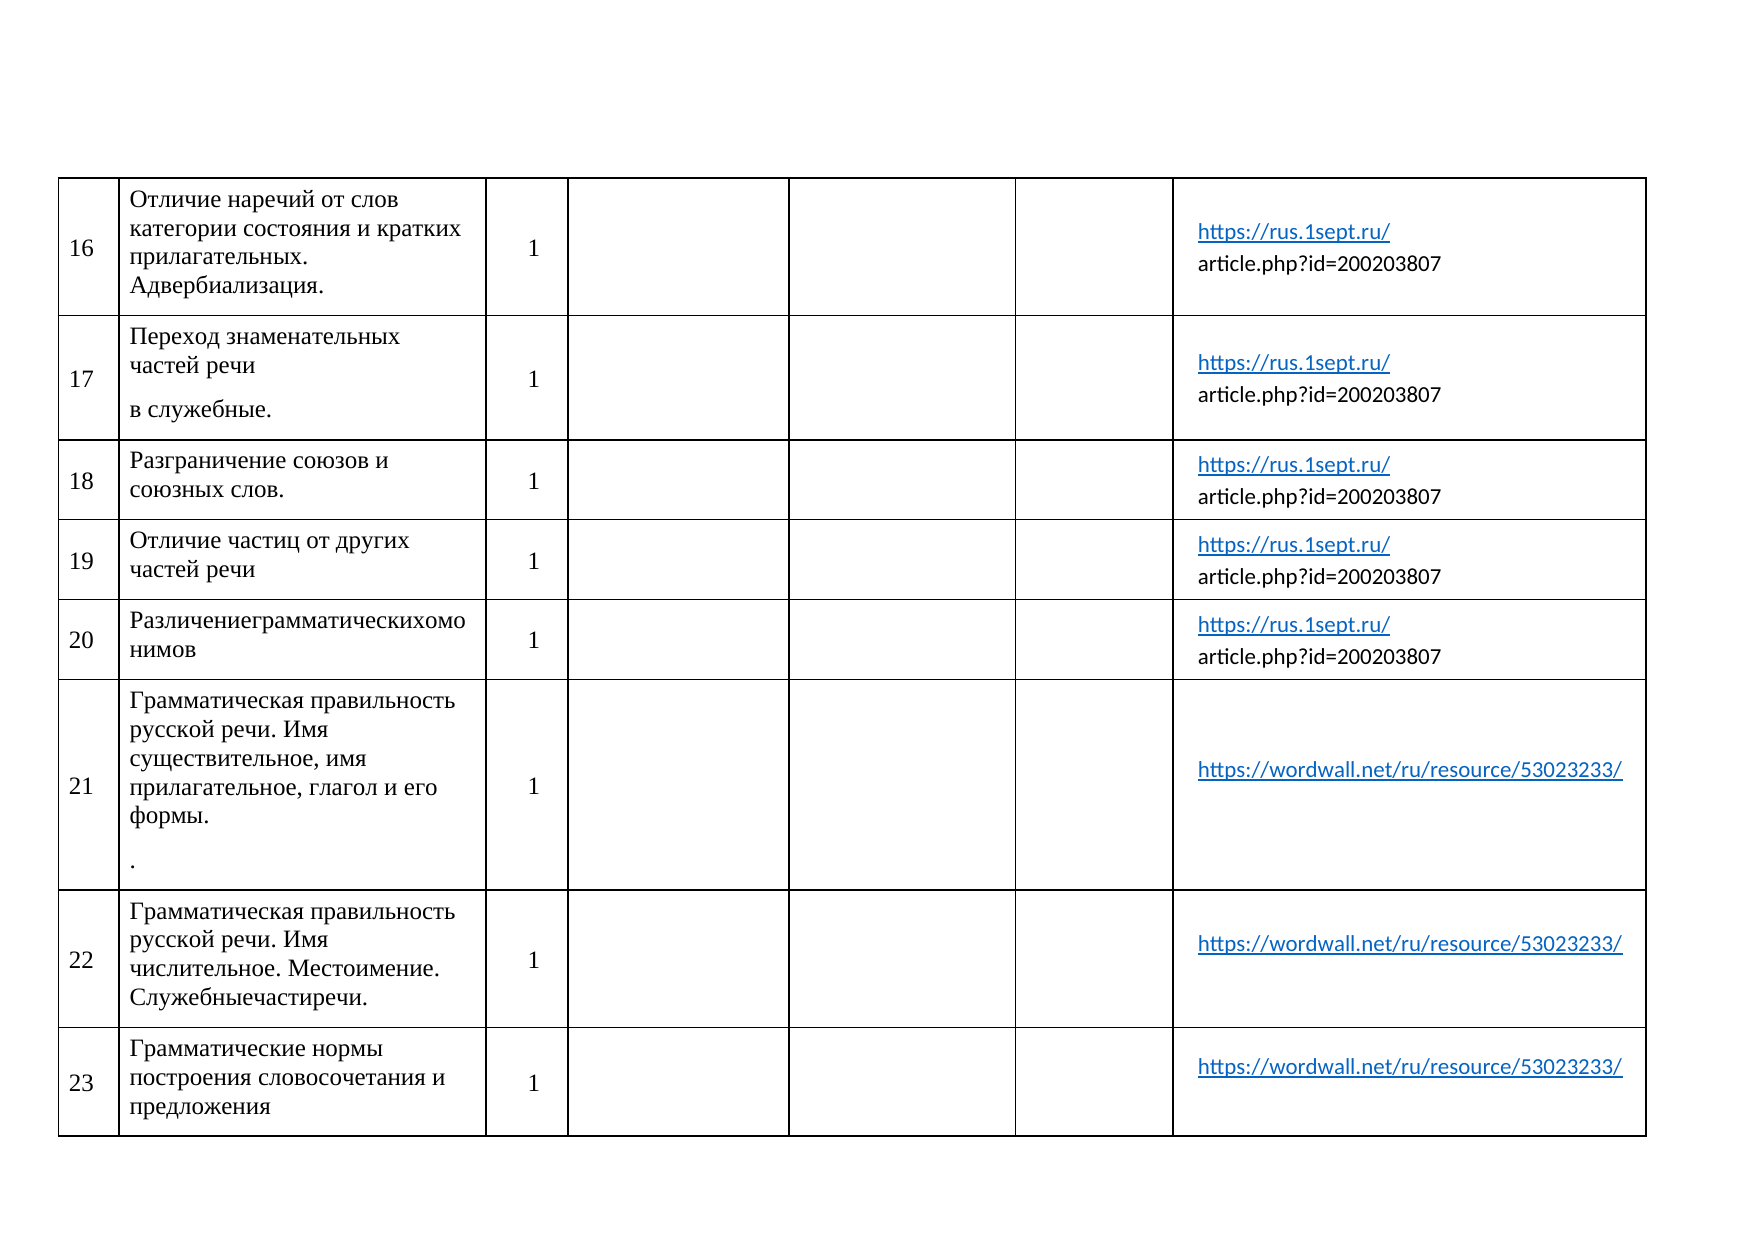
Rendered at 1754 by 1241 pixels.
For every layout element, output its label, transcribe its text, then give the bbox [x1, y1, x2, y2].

table_cell [1016, 316, 1172, 439]
table_cell https://rus.1sept.ru/ article.php?id=200203807 [1174, 441, 1645, 519]
table_cell 1 [487, 600, 567, 678]
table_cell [1174, 179, 1645, 314]
table_cell [1016, 680, 1172, 889]
table_cell https://wordwall.net/ru/resource/53023233/ [1174, 680, 1645, 889]
table_cell [569, 520, 788, 599]
table_cell https://rus.1sept.ru/ article.php?id=200203807 [1174, 520, 1645, 599]
table_cell [569, 1028, 788, 1135]
table_cell [1016, 179, 1172, 314]
table_cell [1016, 600, 1172, 678]
table_cell [1016, 441, 1172, 519]
table_cell 22 [59, 891, 118, 1026]
table_cell [790, 441, 1015, 519]
table_cell 23 [59, 1028, 118, 1135]
table_cell [790, 179, 1015, 314]
table_cell [790, 316, 1015, 439]
table_cell [1016, 891, 1172, 1026]
table_cell 1 [487, 179, 567, 314]
table_cell Переход знаменательных частей речи в служебные. [120, 316, 485, 439]
table_cell 1 [487, 891, 567, 1026]
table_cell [1174, 316, 1645, 439]
table_cell [790, 600, 1015, 678]
table_cell [790, 680, 1015, 889]
table_cell 16 [59, 179, 118, 314]
table_cell [569, 600, 788, 678]
table_cell 18 [59, 441, 118, 519]
table_cell [790, 520, 1015, 599]
table_cell [569, 891, 788, 1026]
table_cell 19 [59, 520, 118, 599]
table_cell 1 [487, 680, 567, 889]
table_cell https://rus.1sept.ru/ article.php?id=200203807 [1174, 600, 1645, 678]
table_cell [1174, 891, 1645, 1026]
table_cell 1 [487, 520, 567, 599]
table_cell Разграничение союзов и союзных слов. [120, 441, 485, 519]
table_cell Отличие наречий от слов категории состояния и кратких прилагательных. Адвербиализация. [120, 179, 485, 314]
table_cell 20 [59, 600, 118, 678]
table_cell [790, 891, 1015, 1026]
table_cell 17 [59, 316, 118, 439]
table_cell Различениеграмматическихомонимов [120, 600, 485, 678]
table_cell 1 [487, 441, 567, 519]
table_cell [1016, 1028, 1172, 1135]
table_cell [1016, 520, 1172, 599]
table_cell [790, 1028, 1015, 1135]
table_cell [569, 441, 788, 519]
table_cell Грамматические нормы построения словосочетания и предложения [120, 1028, 485, 1135]
table_cell [569, 179, 788, 314]
table_cell Грамматическая правильность русской речи. Имя числительное. Местоимение. Служебныечастиречи. [120, 891, 485, 1026]
table_cell Грамматическая правильность русской речи. Имя существительное, имя прилагательное, глагол и его формы. . [120, 680, 485, 889]
table_cell Отличие частиц от других частей речи [120, 520, 485, 599]
table_cell [569, 316, 788, 439]
table_cell 1 [487, 1028, 567, 1135]
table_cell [1174, 1028, 1645, 1135]
table_cell 1 [487, 316, 567, 439]
table_cell 21 [59, 680, 118, 889]
table_cell [569, 680, 788, 889]
